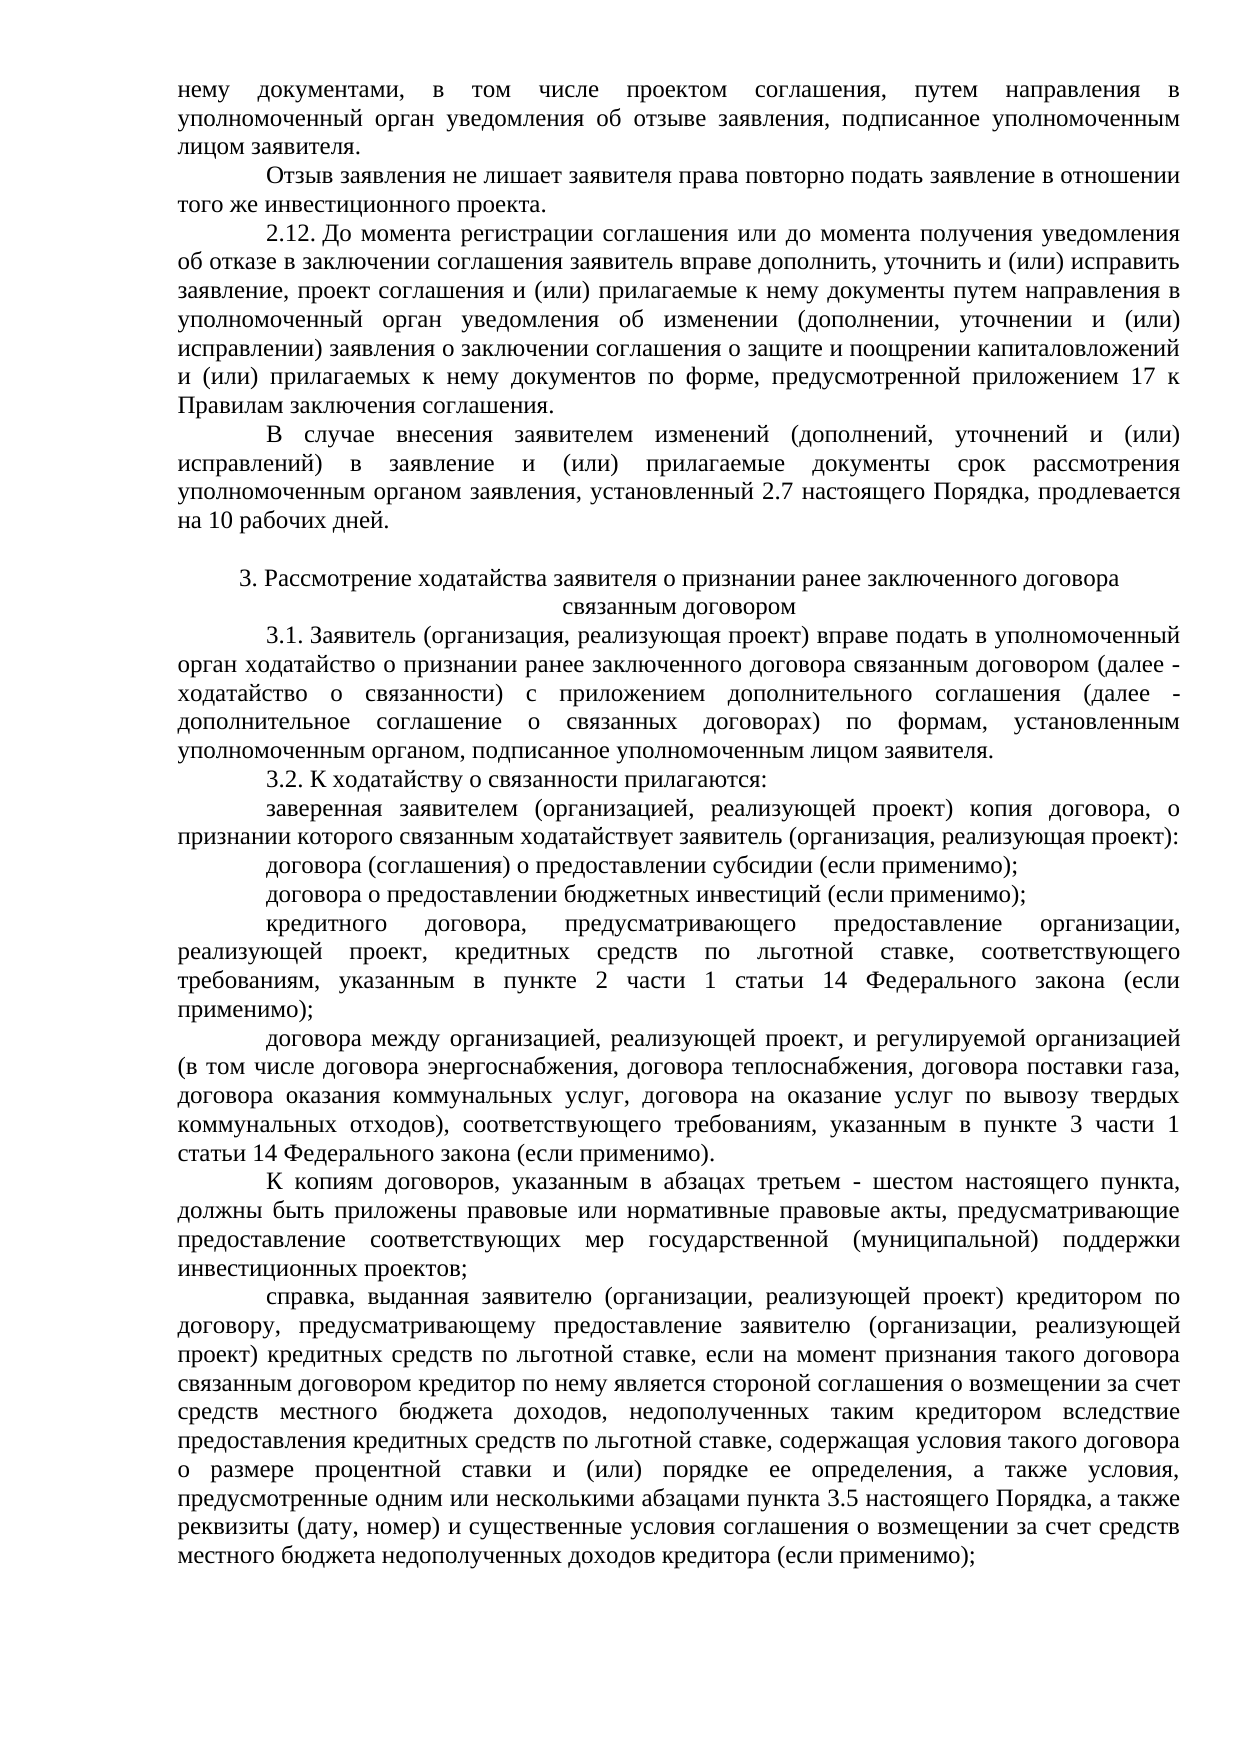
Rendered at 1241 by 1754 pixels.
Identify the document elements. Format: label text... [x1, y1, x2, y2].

text связанным договором [177, 591, 1181, 620]
text договора (соглашения) о предоставлении субсидии (если применимо); [177, 850, 1181, 879]
text справка, выданная заявителю (организации, реализующей проект) кредитором по договору, предусматривающему предоставление заявителю (организации, реализующей проект) кредитных средств по льготной ставке, если на момент признания такого договора связанным договором кредитор по нему является стороной соглашения о возмещении за счет средств местного бюджета доходов, недополученных таким кредитором вследствие предоставления кредитных средств по льготной ставке, содержащая условия такого договора о размере процентной ставки и (или) порядке ее определения, а также условия, предусмотренные одним или несколькими абзацами пункта 3.5 настоящего Порядка, а также реквизиты (дату, номер) и существенные условия соглашения о возмещении за счет средств местного бюджета недополученных доходов кредитора (если применимо); [177, 1281, 1181, 1569]
text К копиям договоров, указанным в абзацах третьем - шестом настоящего пункта, должны быть приложены правовые или нормативные правовые акты, предусматривающие предоставление соответствующих мер государственной (муниципальной) поддержки инвестиционных проектов; [177, 1166, 1181, 1281]
text кредитного договора, предусматривающего предоставление организации, реализующей проект, кредитных средств по льготной ставке, соответствующего требованиям, указанным в пункте 2 части 1 статьи 14 Федерального закона (если применимо); [177, 908, 1181, 1023]
text 2.12. До момента регистрации соглашения или до момента получения уведомления об отказе в заключении соглашения заявитель вправе дополнить, уточнить и (или) исправить заявление, проект соглашения и (или) прилагаемые к нему документы путем направления в уполномоченный орган уведомления об изменении (дополнении, уточнении и (или) исправлении) заявления о заключении соглашения о защите и поощрении капиталовложений и (или) прилагаемых к нему документов по форме, предусмотренной приложением 17 к Правилам заключения соглашения. [177, 218, 1181, 419]
text договора о предоставлении бюджетных инвестиций (если применимо); [177, 879, 1181, 908]
text 3.1. Заявитель (организация, реализующая проект) вправе подать в уполномоченный орган ходатайство о признании ранее заключенного договора связанным договором (далее - ходатайство о связанности) с приложением дополнительного соглашения (далее - дополнительное соглашение о связанных договорах) по формам, установленным уполномоченным органом, подписанное уполномоченным лицом заявителя. [177, 620, 1181, 764]
text Отзыв заявления не лишает заявителя права повторно подать заявление в отношении того же инвестиционного проекта. [177, 160, 1181, 218]
text договора между организацией, реализующей проект, и регулируемой организацией (в том числе договора энергоснабжения, договора теплоснабжения, договора поставки газа, договора оказания коммунальных услуг, договора на оказание услуг по вывозу твердых коммунальных отходов), соответствующего требованиям, указанным в пункте 3 части 1 статьи 14 Федерального закона (если применимо). [177, 1023, 1181, 1166]
text В случае внесения заявителем изменений (дополнений, уточнений и (или) исправлений) в заявление и (или) прилагаемые документы срок рассмотрения уполномоченным органом заявления, установленный 2.7 настоящего Порядка, продлевается на 10 рабочих дней. [177, 419, 1181, 534]
text заверенная заявителем (организацией, реализующей проект) копия договора, о признании которого связанным ходатайствует заявитель (организация, реализующая проект): [177, 793, 1181, 850]
text 3.2. К ходатайству о связанности прилагаются: [177, 764, 1181, 793]
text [177, 74, 1181, 160]
text 3. Рассмотрение ходатайства заявителя о признании ранее заключенного договора [177, 563, 1181, 591]
